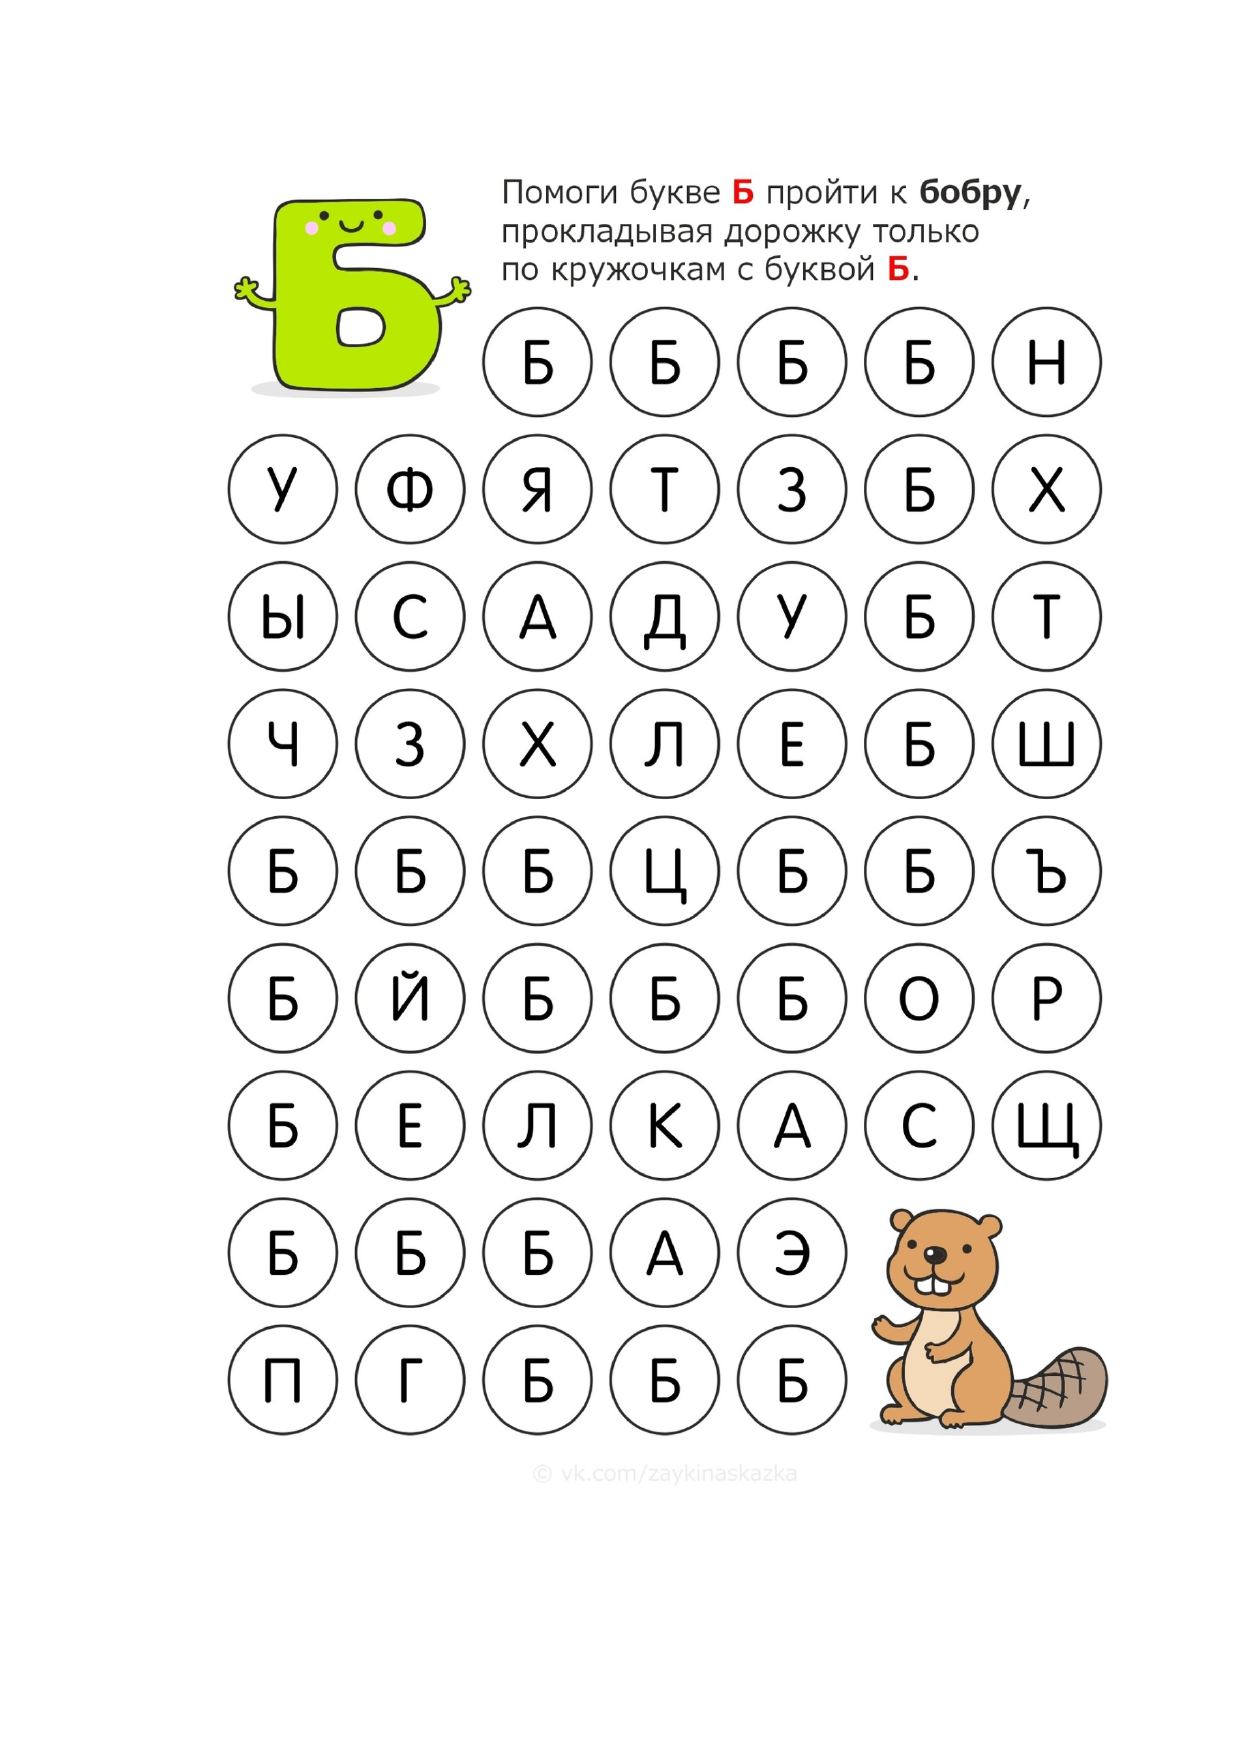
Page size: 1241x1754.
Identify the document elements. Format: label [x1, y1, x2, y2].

picture [177, 118, 1152, 1496]
